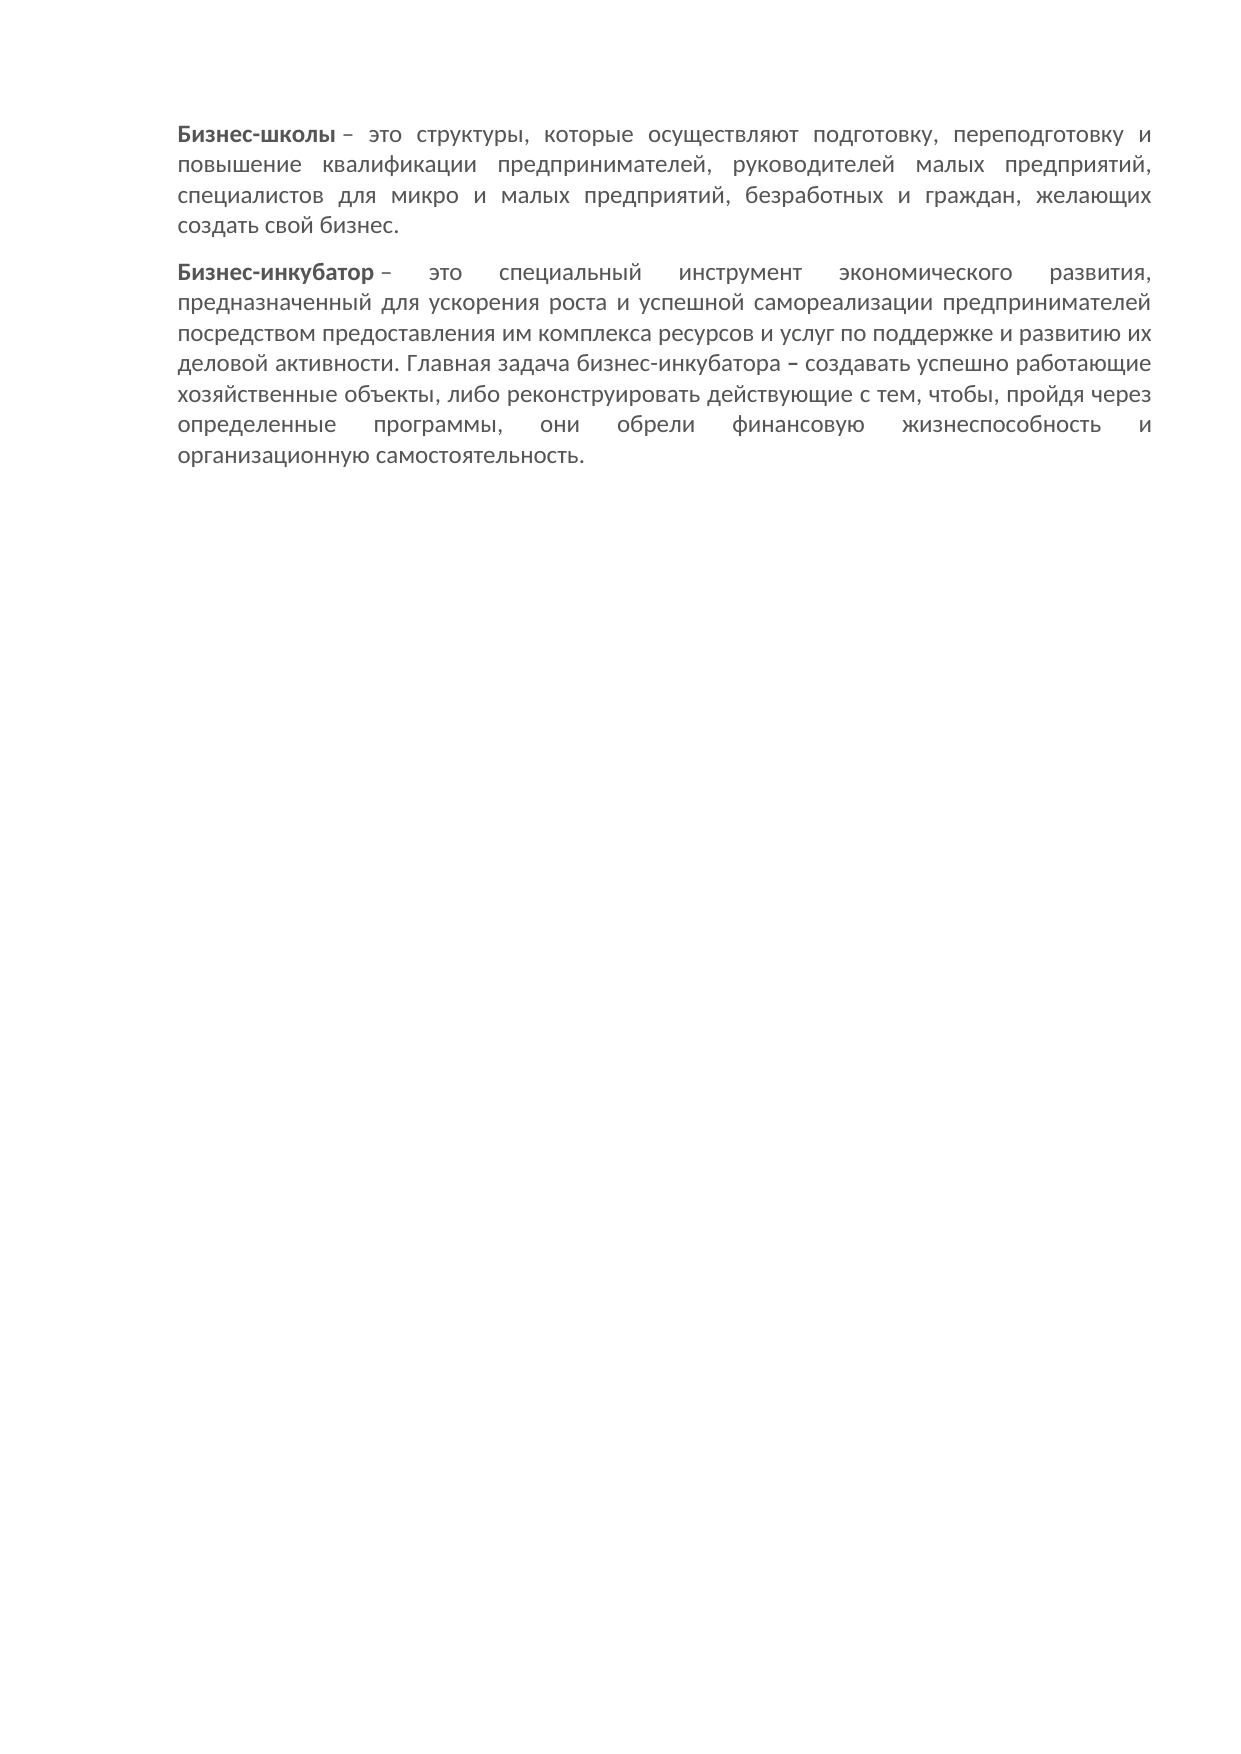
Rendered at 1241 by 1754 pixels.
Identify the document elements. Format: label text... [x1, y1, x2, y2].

text Бизнес-школы – это структуры, которые осуществляют подготовку, переподготовку и повышение квалификации предпринимателей, руководителей малых предприятий, специалистов для микро и малых предприятий, безработных и граждан, желающих создать свой бизнес. [177, 118, 1152, 240]
text Бизнес-инкубатор – это специальный инструмент экономического развития, предназначенный для ускорения роста и успешной самореализации предпринимателей посредством предоставления им комплекса ресурсов и услуг по поддержке и развитию их деловой активности. Главная задача бизнес-инкубатора – создавать успешно работающие хозяйственные объекты, либо реконструировать действующие с тем, чтобы, пройдя через определенные программы, они обрели финансовую жизнеспособность и организационную самостоятельность. [177, 256, 1152, 469]
